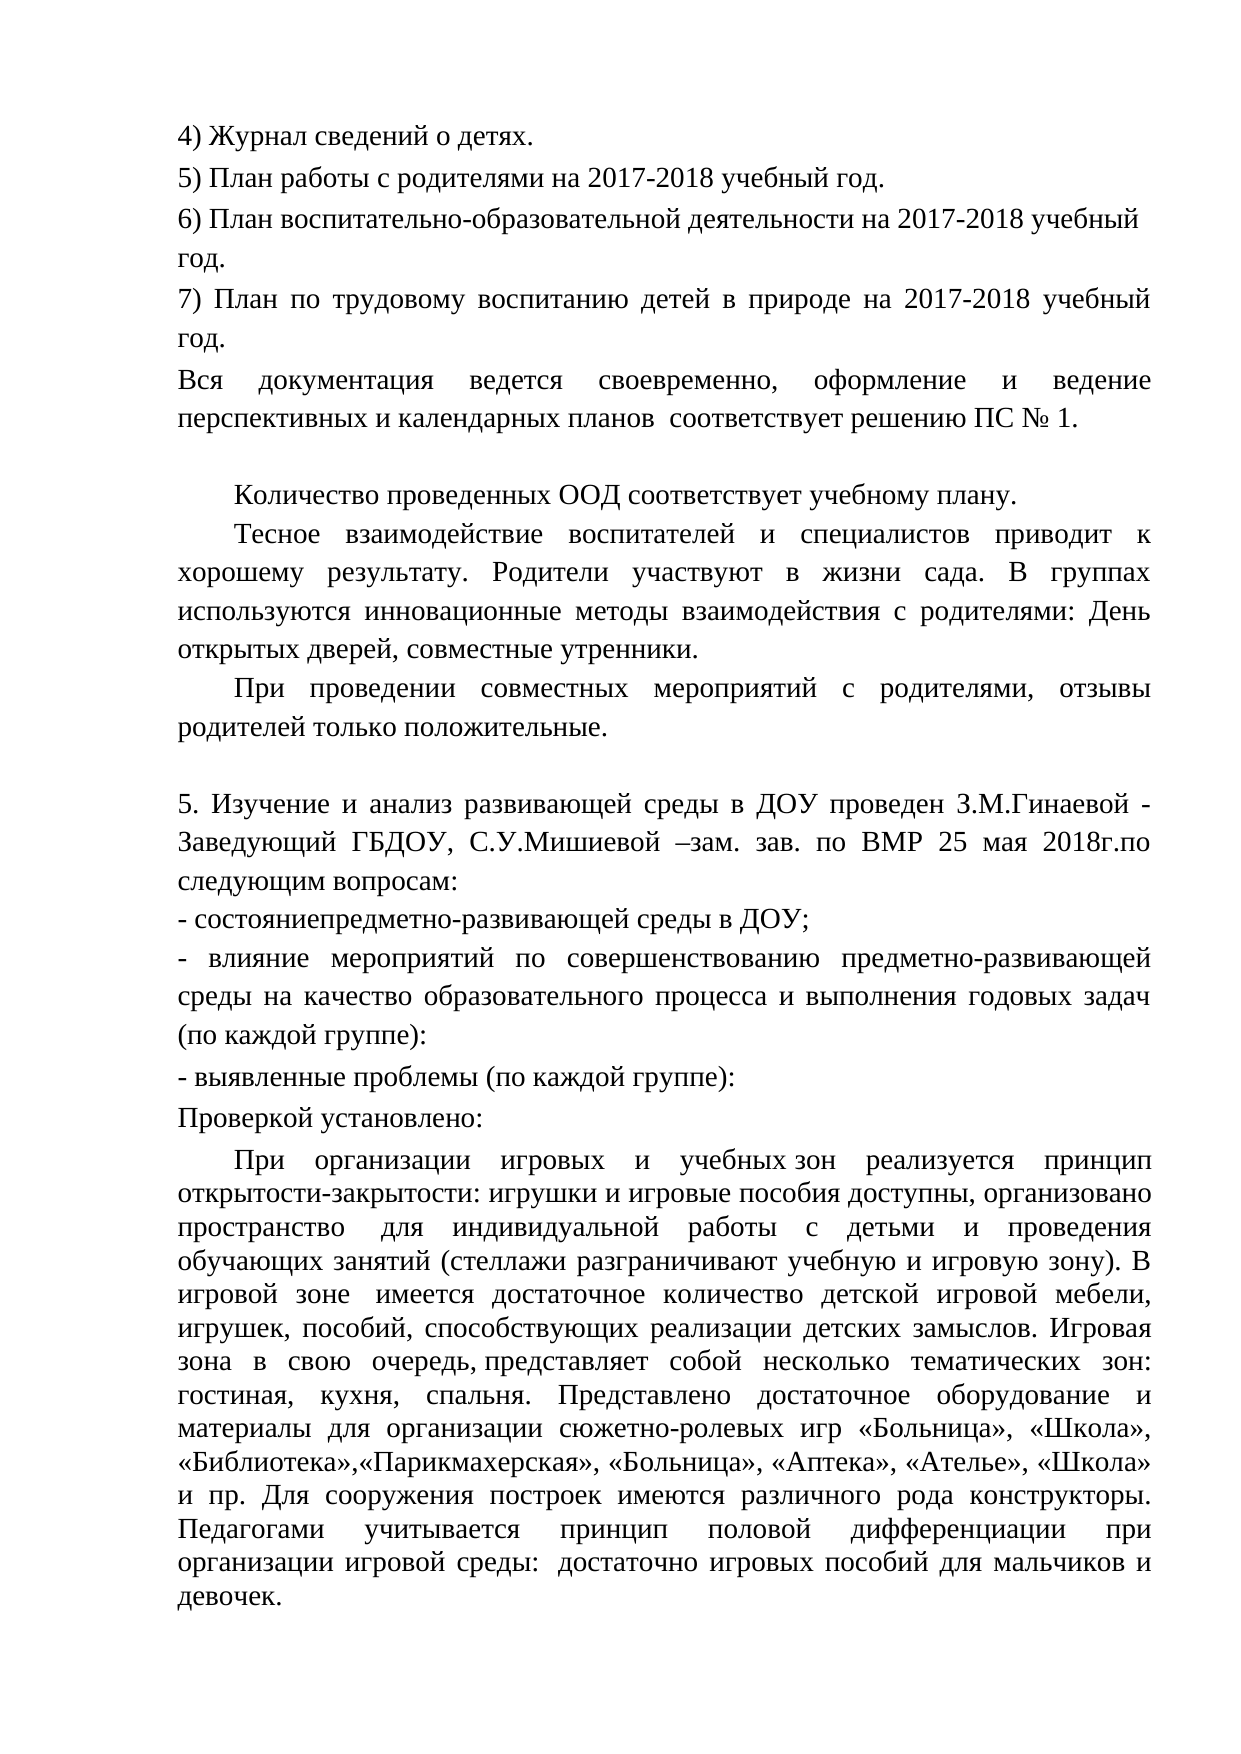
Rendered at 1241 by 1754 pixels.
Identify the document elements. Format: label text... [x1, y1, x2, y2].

text 5. Изучение и анализ развивающей среды в ДОУ проведен З.М.Гинаевой -Заведующий ГБДОУ, С.У.Мишиевой –зам. зав. по ВМР 25 мая 2018г.по следующим вопросам: [177, 786, 1152, 896]
text При проведении совместных мероприятий с родителями, отзывы родителей только положительные. [177, 670, 1152, 742]
text - влияние мероприятий по совершенствованию предметно-развивающей среды на качество образовательного процесса и выполнения годовых задач (по каждой группе): [177, 940, 1152, 1051]
text - состояниепредметно-развивающей среды в ДОУ; [177, 901, 1152, 935]
text Количество проведенных ООД соответствует учебному плану. [177, 477, 1152, 511]
text 5) План работы с родителями на 2017-2018 учебный год. [177, 160, 1152, 193]
text 6) План воспитательно-образовательной деятельности на 2017-2018 учебный год. [177, 201, 1152, 273]
text 4) Журнал сведений о детях. [177, 118, 1152, 152]
text Проверкой установлено: [177, 1100, 1152, 1134]
text Вся документация ведется своевременно, оформление и ведение перспективных и календарных планов соответствует решению ПС № 1. [177, 362, 1152, 434]
text Тесное взаимодействие воспитателей и специалистов приводит к хорошему результату. Родители участвуют в жизни сада. В группах используются инновационные методы взаимодействия с родителями: День открытых дверей, совместные утренники. [177, 516, 1152, 665]
text 7) План по трудовому воспитанию детей в природе на 2017-2018 учебный год. [177, 282, 1152, 354]
text - выявленные проблемы (по каждой группе): [177, 1059, 1152, 1092]
text При организации игровых и учебных зон реализуется принцип открытости-закрытости: игрушки и игровые пособия доступны, организовано пространство для индивидуальной работы с детьми и проведения обучающих занятий (стеллажи разграничивают учебную и игровую зону). В игровой зоне имеется достаточное количество детской игровой мебели, игрушек, пособий, способствующих реализации детских замыслов. Игровая зона в свою очередь, представляет собой несколько тематических зон: гостиная, кухня, спальня. Представлено достаточное оборудование и материалы для организации сюжетно-ролевых игр «Больница», «Школа», «Библиотека»,«Парикмахерская», «Больница», «Аптека», «Ателье», «Школа» и пр. Для сооружения построек имеются различного рода конструкторы. Педагогами учитывается принцип половой дифференциации при организации игровой среды: достаточно игровых пособий для мальчиков и девочек. [177, 1142, 1152, 1612]
